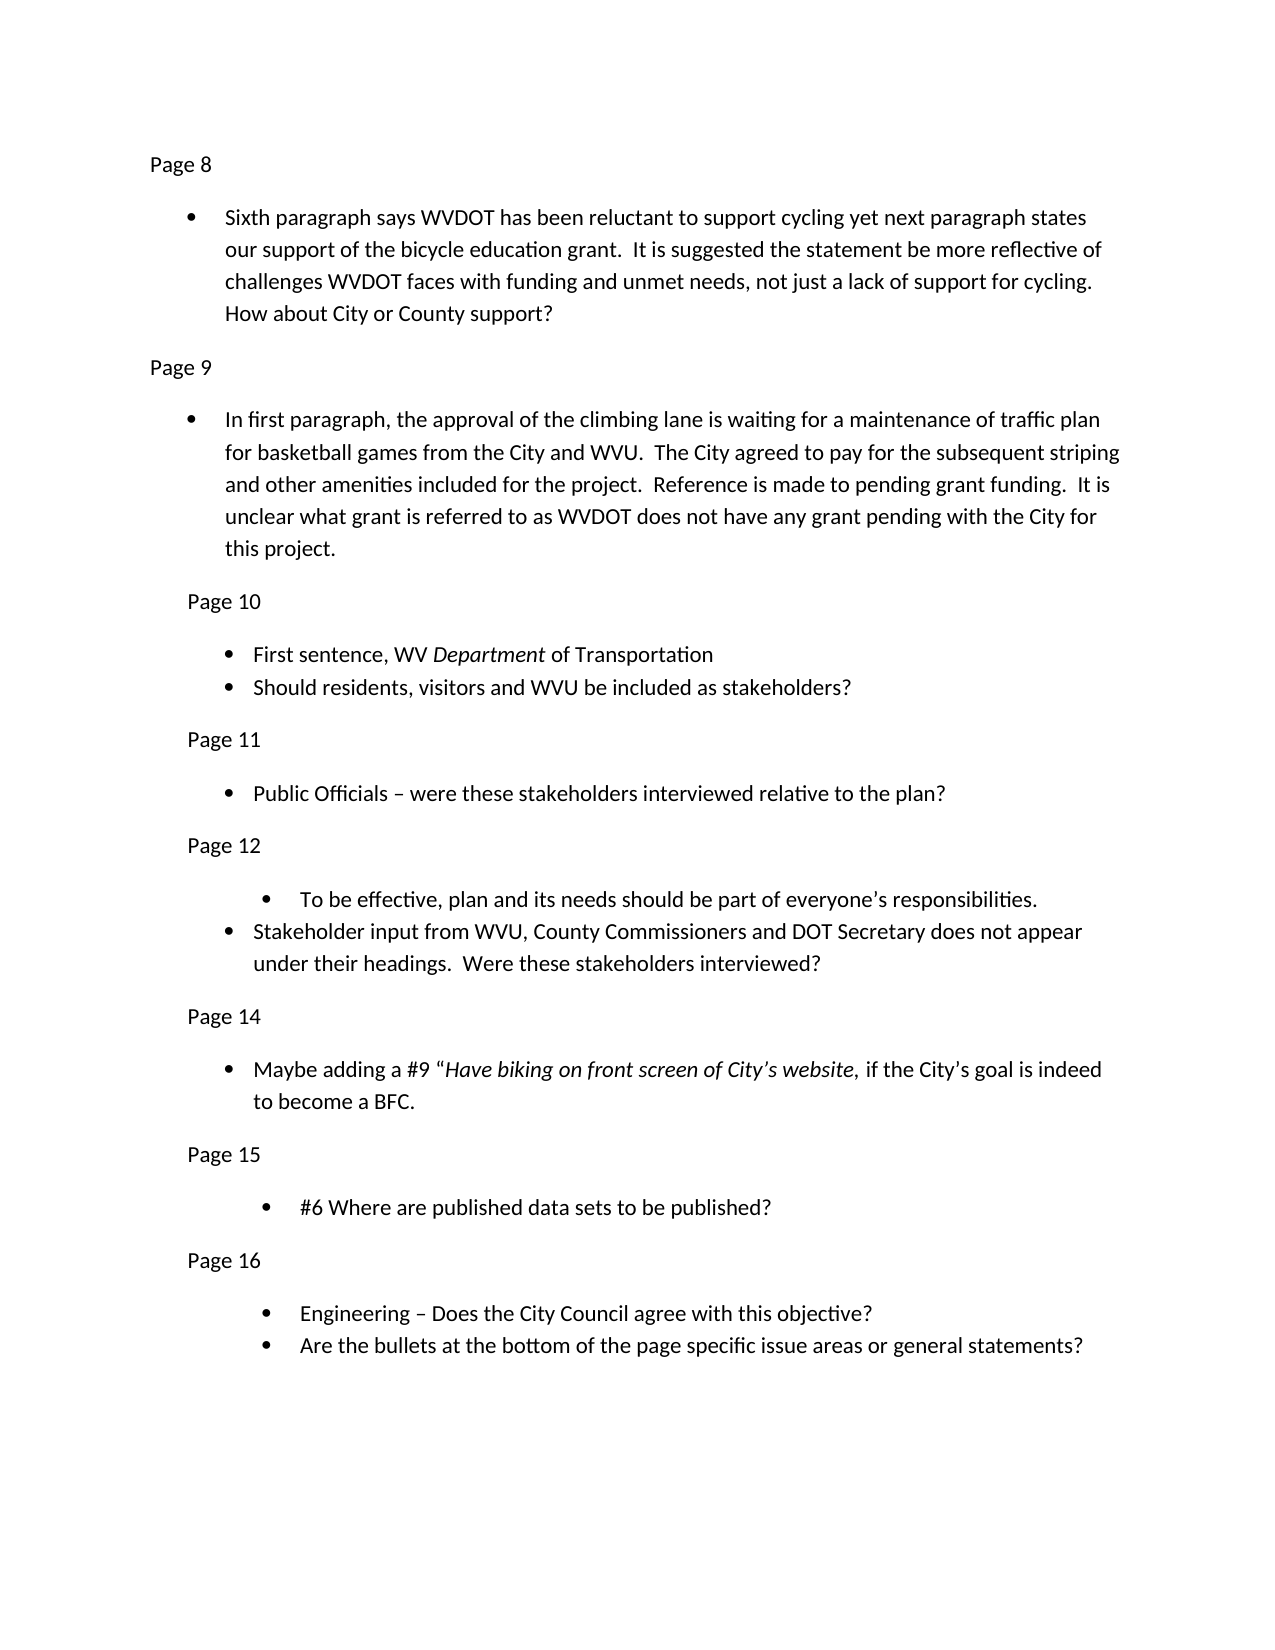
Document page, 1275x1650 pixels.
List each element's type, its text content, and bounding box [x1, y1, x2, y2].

list Sixth paragraph says WVDOT has been reluctant to support cycling yet next paragraph states our support of the bicycle education grant. It is suggested the statement be more reflective of challenges WVDOT faces with funding and unmet needs, not just a lack of support for cycling. How about City or County support? [187, 203, 1125, 328]
text Page 16 [187, 1246, 1125, 1274]
list Public Officials – were these stakeholders interviewed relative to the plan? [225, 779, 1125, 807]
list Should residents, visitors and WVU be included as stakeholders? [225, 673, 1125, 701]
list First sentence, WV Department of Transportation [225, 640, 1125, 668]
list Are the bullets at the bottom of the page specific issue areas or general statements? [225, 1332, 1125, 1359]
list Stakeholder input from WVU, County Commissioners and DOT Secretary does not appear under their headings. Were these stakeholders interviewed? [225, 917, 1125, 977]
list In first paragraph, the approval of the climbing lane is waiting for a maintenance of traffic plan for basketball games from the City and WVU. The City agreed to pay for the subsequent striping and other amenities included for the project. Reference is made to pending grant funding. It is unclear what grant is referred to as WVDOT does not have any grant pending with the City for this project. [187, 406, 1125, 562]
list #6 Where are published data sets to be published? [225, 1193, 1125, 1221]
list Maybe adding a #9 “Have biking on front screen of City’s website, if the City’s goal is indeed to become a BFC. [225, 1055, 1125, 1115]
text Page 11 [187, 726, 1125, 754]
text Page 8 [150, 150, 1125, 178]
text Page 9 [150, 353, 1125, 381]
text Page 14 [187, 1002, 1125, 1030]
list Engineering – Does the City Council agree with this objective? [225, 1299, 1125, 1327]
list To be effective, plan and its needs should be part of everyone’s responsibilities. [225, 885, 1125, 913]
text Page 12 [187, 832, 1125, 860]
text Page 15 [150, 1140, 1125, 1168]
text Page 10 [187, 587, 1125, 615]
